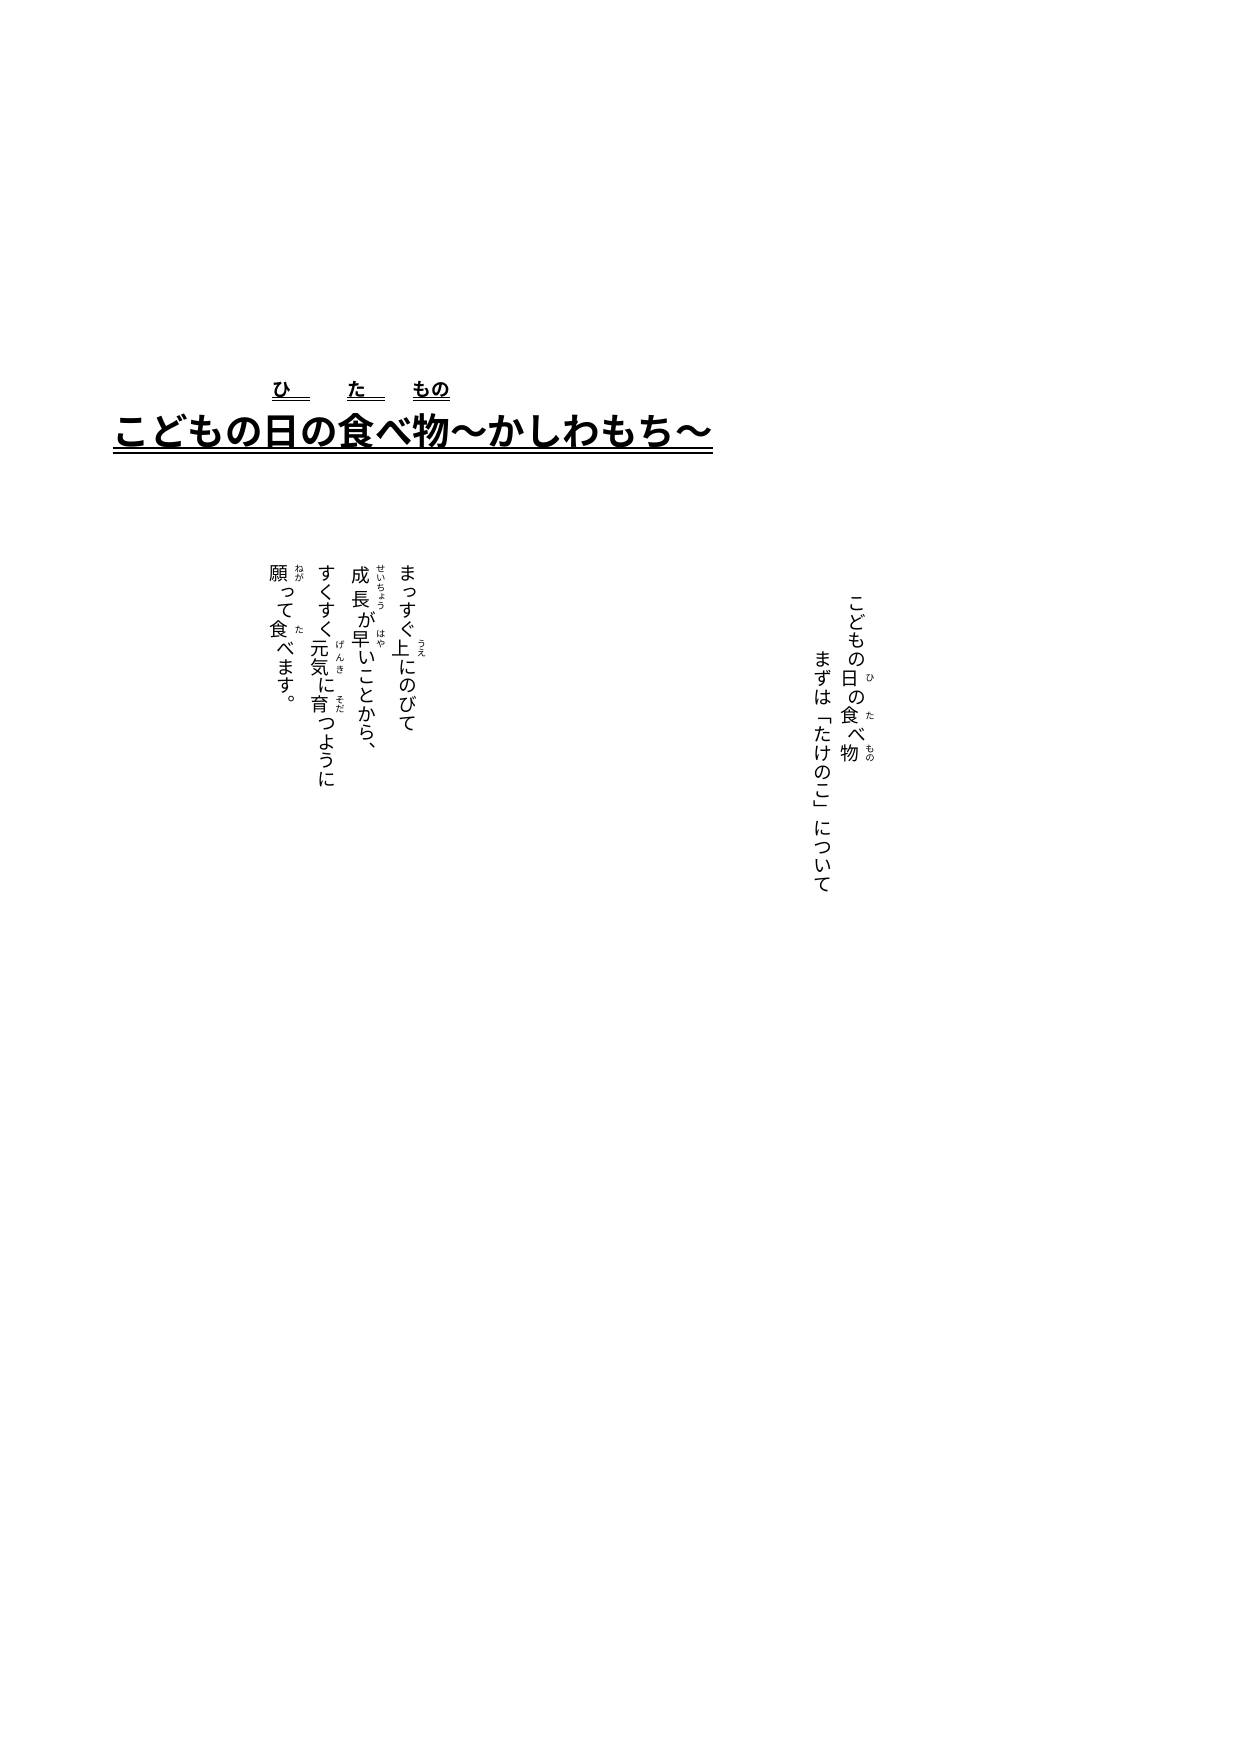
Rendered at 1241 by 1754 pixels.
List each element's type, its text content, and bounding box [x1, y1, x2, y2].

text こどもののべ～かしわもち～ [112, 374, 1128, 456]
